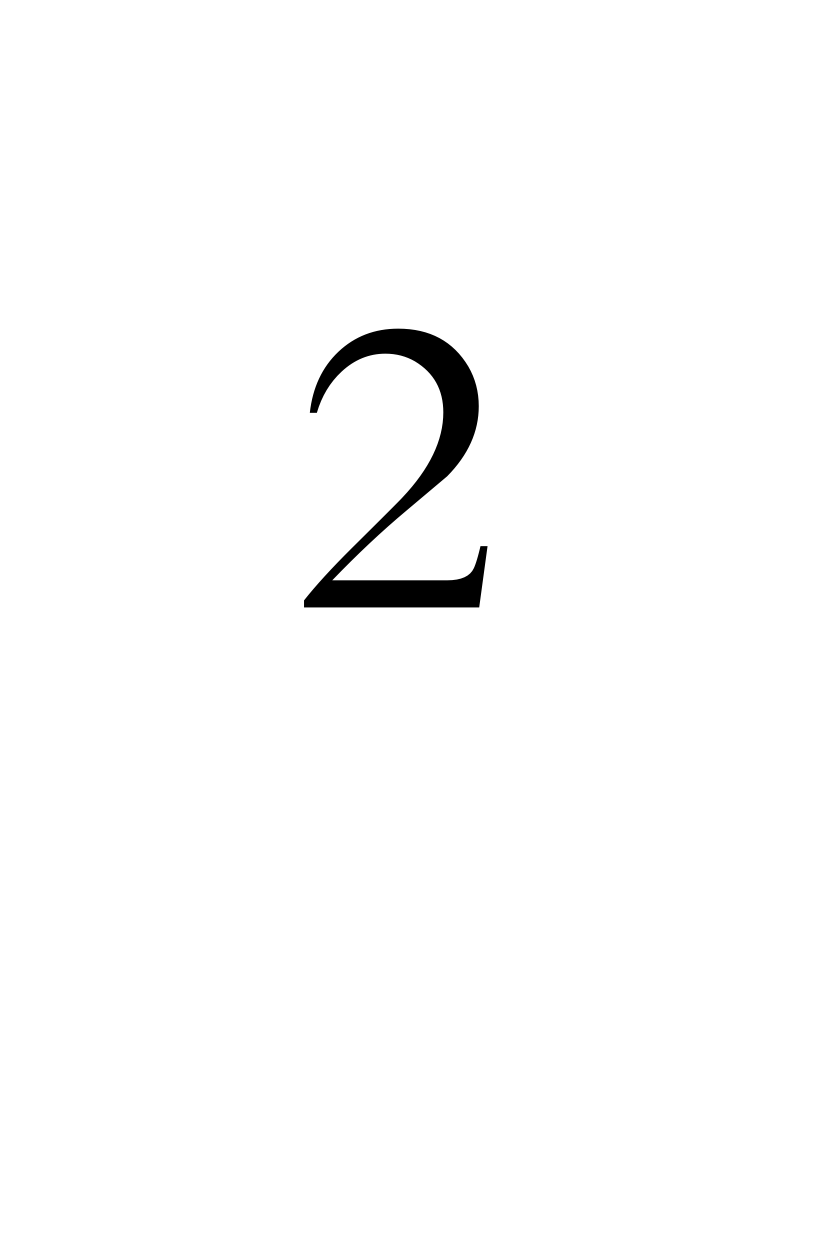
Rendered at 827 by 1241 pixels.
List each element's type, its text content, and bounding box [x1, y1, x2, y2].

text 2 [89, 201, 738, 854]
